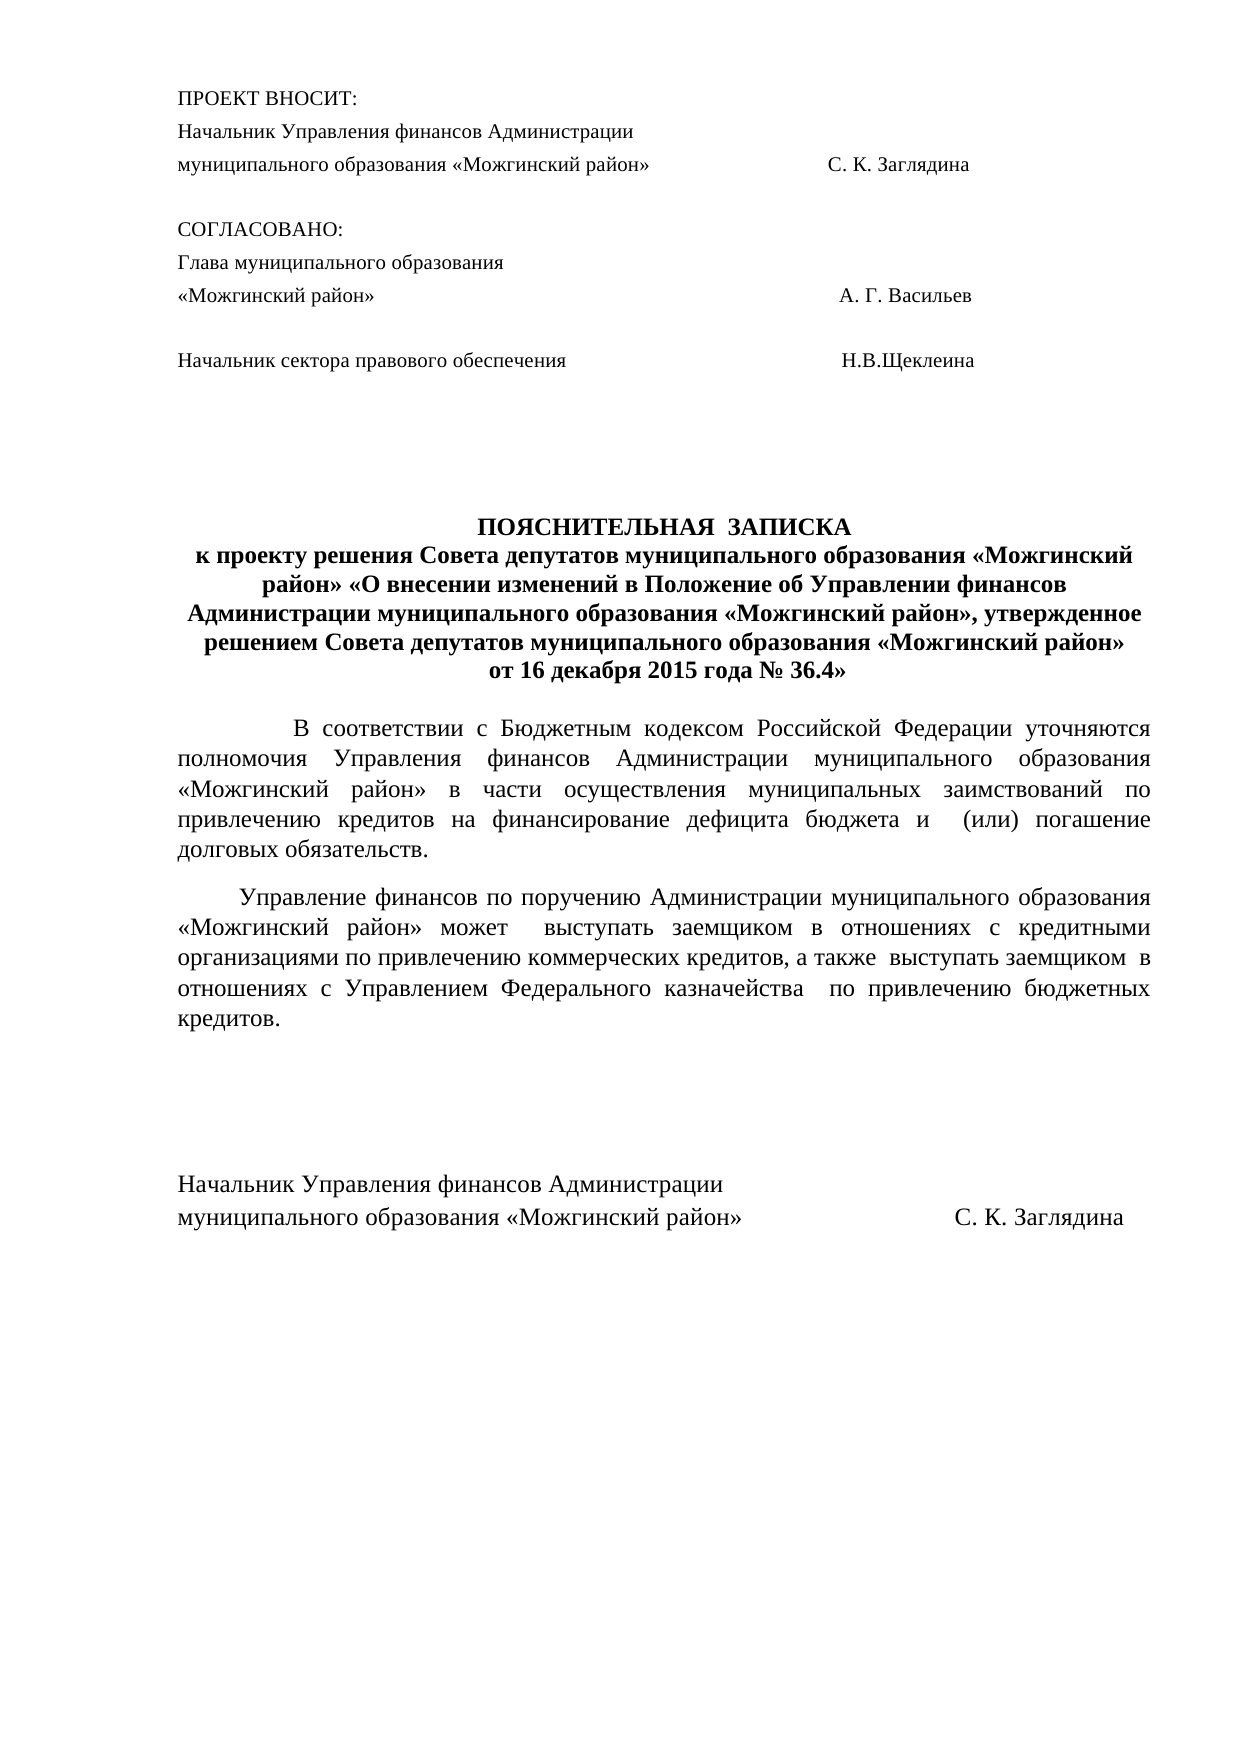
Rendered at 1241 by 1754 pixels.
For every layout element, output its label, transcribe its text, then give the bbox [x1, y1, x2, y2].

text от 16 декабря 2015 года № 36.4» [177, 655, 1152, 684]
text СОГЛАСОВАНО: [177, 208, 1152, 241]
text муниципального образования «Можгинский район» С. К. Заглядина [177, 1198, 1152, 1231]
text ПОЯСНИТЕЛЬНАЯ ЗАПИСКА [177, 512, 1152, 540]
text В соответствии с Бюджетным кодексом Российской Федерации уточняются полномочия Управления финансов Администрации муниципального образования «Можгинский район» в части осуществления муниципальных заимствований по привлечению кредитов на финансирование дефицита бюджета и (или) погашение долговых обязательств. [177, 713, 1152, 863]
text ПРОЕКТ ВНОСИТ: [177, 77, 1152, 110]
text Начальник Управления финансов Администрации [177, 1165, 1152, 1198]
text Начальник сектора правового обеспечения Н.В.Щеклеина [177, 340, 1152, 372]
text к проекту решения Совета депутатов муниципального образования «Можгинский район» «О внесении изменений в Положение об Управлении финансов [177, 540, 1152, 598]
text Глава муниципального образования [177, 241, 1152, 274]
text Управление финансов по поручению Администрации муниципального образования «Можгинский район» может выступать заемщиком в отношениях с кредитными организациями по привлечению коммерческих кредитов, а также выступать заемщиком в отношениях с Управлением Федерального казначейства по привлечению бюджетных кредитов. [177, 882, 1152, 1032]
text Администрации муниципального образования «Можгинский район», утвержденное решением Совета депутатов муниципального образования «Можгинский район» [177, 598, 1152, 655]
text муниципального образования «Можгинский район» С. К. Заглядина [177, 143, 1152, 176]
text «Можгинский район» А. Г. Васильев [177, 274, 1152, 307]
text Начальник Управления финансов Администрации [177, 110, 1152, 143]
